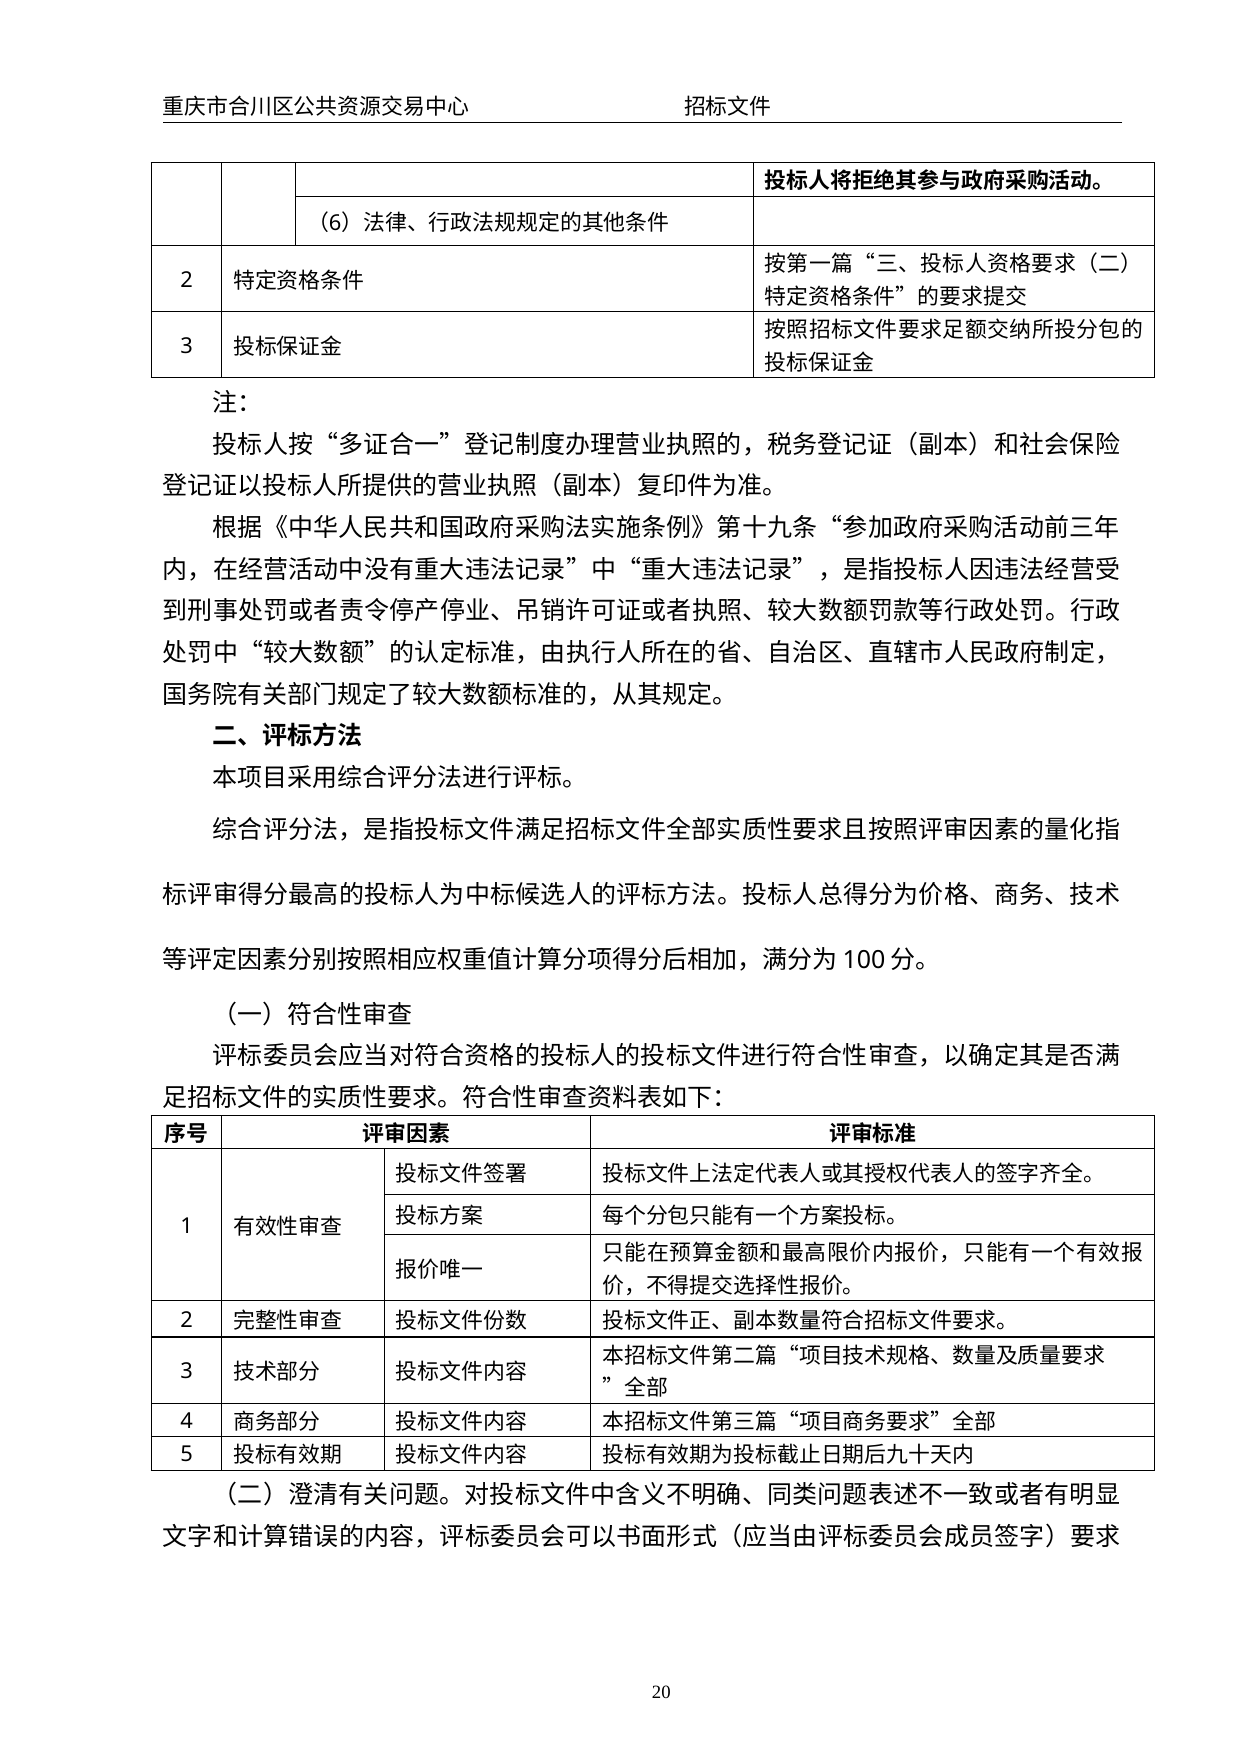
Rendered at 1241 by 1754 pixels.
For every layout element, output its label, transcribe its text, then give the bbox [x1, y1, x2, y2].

table_cell 报价唯一 [385, 1235, 590, 1300]
table_cell 本招标文件第二篇“项目技术规格、数量及质量要求 ”全部 [591, 1338, 1154, 1402]
table_cell 完整性审查 [222, 1301, 384, 1336]
table_cell 有效性审查 [222, 1149, 384, 1300]
table_cell 投标有效期为投标截止日期后九十天内 [591, 1437, 1154, 1469]
table_cell 1 [152, 1149, 221, 1300]
text 注： [162, 378, 1122, 420]
table_cell 只能在预算金额和最高限价内报价，只能有一个有效报价，不得提交选择性报价。 [591, 1235, 1154, 1300]
table_cell 技术部分 [222, 1338, 384, 1402]
table_cell 2 [152, 1301, 221, 1336]
table_cell 每个分包只能有一个方案投标。 [591, 1195, 1154, 1234]
table_cell 投标文件内容 [385, 1404, 590, 1436]
table_cell 投标文件内容 [385, 1338, 590, 1402]
table_cell 投标文件上法定代表人或其授权代表人的签字齐全。 [591, 1149, 1154, 1194]
table_cell 商务部分 [222, 1404, 384, 1436]
table_cell 投标文件内容 [385, 1437, 590, 1469]
table_cell 3 [152, 312, 221, 377]
table_cell 投标文件签署 [385, 1149, 590, 1194]
text 本项目采用综合评分法进行评标。 [162, 753, 1122, 795]
text 投标人按“多证合一”登记制度办理营业执照的，税务登记证（副本）和社会保险登记证以投标人所提供的营业执照（副本）复印件为准。 [162, 420, 1122, 503]
table_cell （6）法律、行政法规规定的其他条件 [296, 197, 753, 245]
table_cell 投标有效期 [222, 1437, 384, 1469]
table_cell 5 [152, 1437, 221, 1469]
table_cell 按照招标文件要求足额交纳所投分包的投标保证金 [754, 312, 1154, 377]
table_cell 投标文件份数 [385, 1301, 590, 1336]
text （一）符合性审查 [162, 990, 1122, 1031]
table_cell 投标文件正、副本数量符合招标文件要求。 [591, 1301, 1154, 1336]
table_cell [754, 197, 1154, 245]
table_cell 本招标文件第三篇“项目商务要求”全部 [591, 1404, 1154, 1436]
table_header 评审因素 [222, 1116, 590, 1148]
subtitle 二、评标方法 [162, 711, 1122, 753]
text 评标委员会应当对符合资格的投标人的投标文件进行符合性审查，以确定其是否满足招标文件的实质性要求。符合性审查资料表如下： [162, 1031, 1122, 1115]
table_cell 按第一篇“三、投标人资格要求（二）特定资格条件”的要求提交 [754, 246, 1154, 311]
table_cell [754, 163, 1154, 196]
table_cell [296, 163, 753, 196]
table_header 序号 [152, 1116, 221, 1148]
table_cell 特定资格条件 [222, 246, 753, 311]
table_header 评审标准 [591, 1116, 1154, 1148]
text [162, 1471, 1122, 1554]
text 综合评分法，是指投标文件满足招标文件全部实质性要求且按照评审因素的量化指标评审得分最高的投标人为中标候选人的评标方法。投标人总得分为价格、商务、技术等评定因素分别按照相应权重值计算分项得分后相加，满分为100分。 [162, 795, 1122, 990]
table_cell 2 [152, 246, 221, 311]
table_cell 3 [152, 1338, 221, 1402]
table_cell 4 [152, 1404, 221, 1436]
table_cell 投标保证金 [222, 312, 753, 377]
table_cell 投标方案 [385, 1195, 590, 1234]
text 根据《中华人民共和国政府采购法实施条例》第十九条“参加政府采购活动前三年内，在经营活动中没有重大违法记录”中“重大违法记录”，是指投标人因违法经营受到刑事处罚或者责令停产停业、吊销许可证或者执照、较大数额罚款等行政处罚。行政处罚中“较大数额”的认定标准，由执行人所在的省、自治区、直辖市人民政府制定，国务院有关部门规定了较大数额标准的，从其规定。 [162, 503, 1122, 711]
